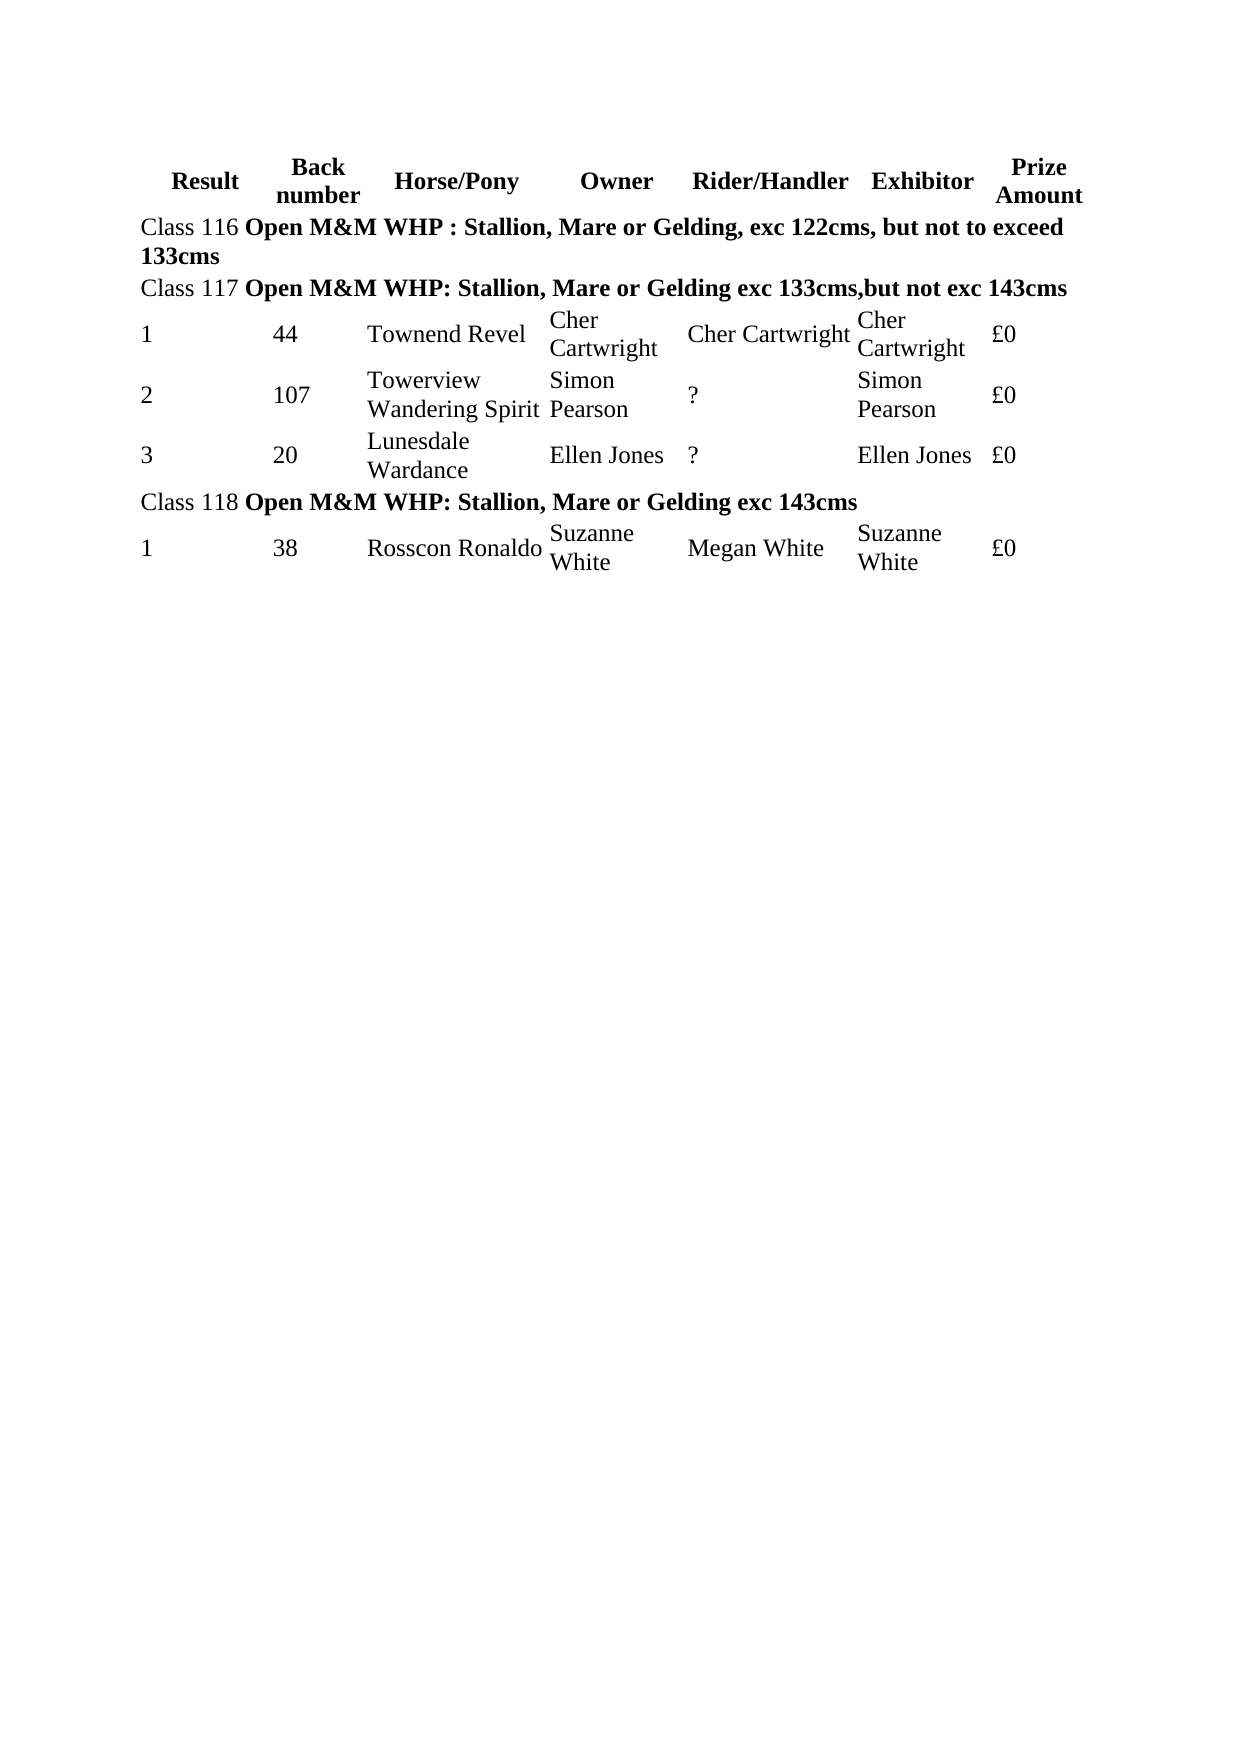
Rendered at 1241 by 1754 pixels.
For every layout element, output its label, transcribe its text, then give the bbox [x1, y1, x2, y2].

table_cell £0 [990, 303, 1088, 364]
table_cell £0 [990, 364, 1088, 424]
table_cell Suzanne White [856, 517, 989, 577]
table_cell 3 [139, 424, 271, 485]
table_cell Townend Revel [365, 303, 548, 364]
table_header Prize Amount [990, 150, 1088, 211]
table_cell Rosscon Ronaldo [365, 517, 548, 577]
table_cell 44 [271, 303, 365, 364]
table_cell 107 [271, 364, 365, 424]
table_cell Suzanne White [548, 517, 686, 577]
table_header Back number [271, 150, 365, 211]
table_cell ? [686, 364, 856, 424]
table_cell Megan White [686, 517, 856, 577]
table_cell ? [686, 424, 856, 485]
table_header Rider/Handler [686, 150, 856, 211]
table_cell £0 [990, 424, 1088, 485]
table_cell Towerview Wandering Spirit [365, 364, 548, 424]
table_cell Ellen Jones [856, 424, 989, 485]
table_cell 1 [139, 517, 271, 577]
table_header Exhibitor [856, 150, 989, 211]
table_cell Simon Pearson [856, 364, 989, 424]
table_header Owner [548, 150, 686, 211]
table_cell £0 [990, 517, 1088, 577]
table_cell Class 117 Open M&M WHP: Stallion, Mare or Gelding exc 133cms,but not exc 143cms [139, 271, 1088, 303]
table_cell 20 [271, 424, 365, 485]
table_cell 38 [271, 517, 365, 577]
table_cell Cher Cartwright [686, 303, 856, 364]
table_cell Lunesdale Wardance [365, 424, 548, 485]
table_cell Cher Cartwright [856, 303, 989, 364]
table_cell Cher Cartwright [548, 303, 686, 364]
table_header Horse/Pony [365, 150, 548, 211]
table_cell Simon Pearson [548, 364, 686, 424]
table_cell Class 118 Open M&M WHP: Stallion, Mare or Gelding exc 143cms [139, 485, 1088, 517]
table_cell 1 [139, 303, 271, 364]
table_cell Ellen Jones [548, 424, 686, 485]
table_header Result [139, 150, 271, 211]
table_cell Class 116 Open M&M WHP : Stallion, Mare or Gelding, exc 122cms, but not to exceed 133cms [139, 211, 1088, 271]
table_cell 2 [139, 364, 271, 424]
